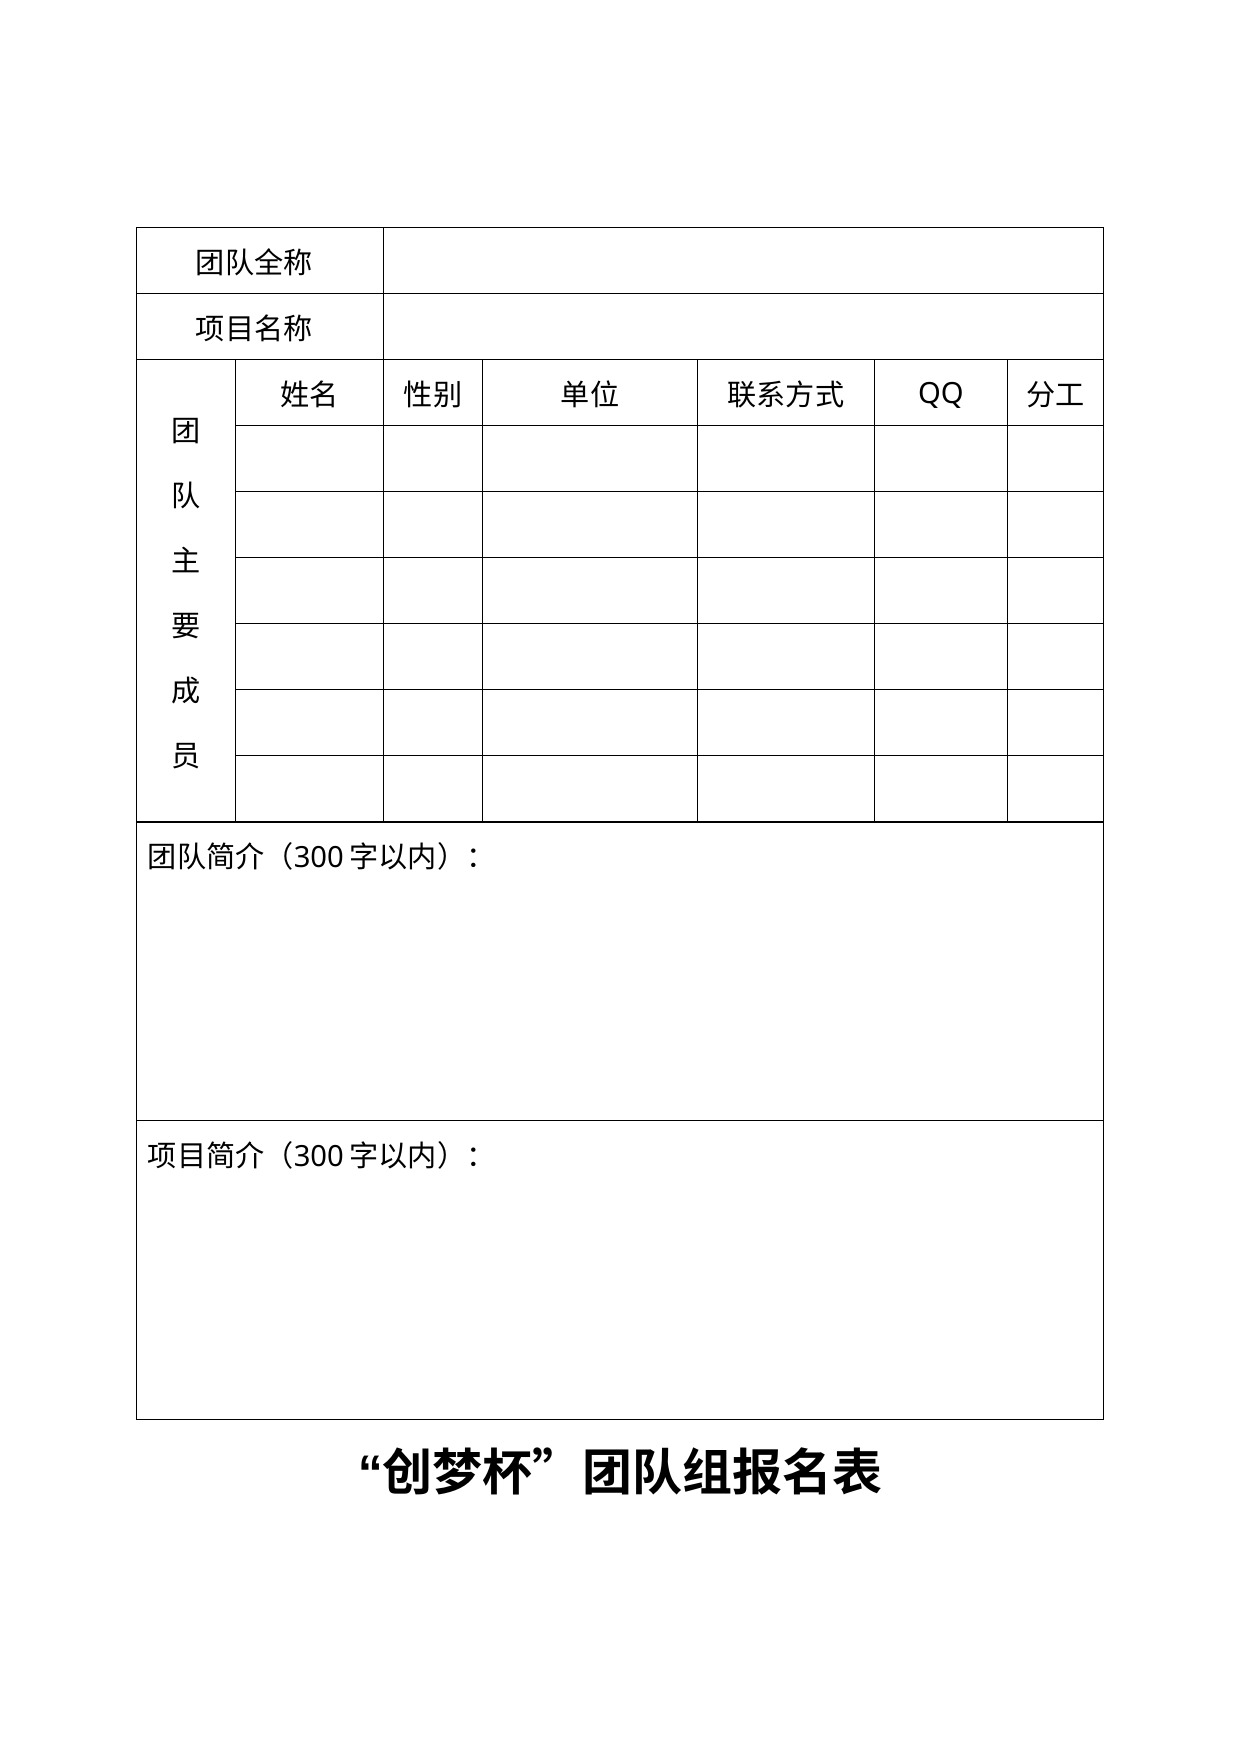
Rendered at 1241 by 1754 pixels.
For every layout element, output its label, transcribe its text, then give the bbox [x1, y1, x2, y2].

table_cell [1008, 492, 1103, 557]
table_cell [483, 624, 697, 689]
table_cell [384, 294, 1103, 359]
table_cell [236, 624, 383, 689]
table_header 团队全称 [137, 228, 383, 293]
table_cell 联系方式 [698, 360, 874, 425]
table_cell [384, 426, 482, 491]
table_cell [1008, 690, 1103, 755]
table_cell [1008, 426, 1103, 491]
table_cell 分工 [1008, 360, 1103, 425]
table_cell [875, 624, 1007, 689]
table_cell [875, 426, 1007, 491]
table_cell [698, 558, 874, 623]
table_cell 项目简介（300字以内）： [137, 1121, 1103, 1419]
table_cell [483, 756, 697, 821]
table_cell [698, 624, 874, 689]
table_cell [384, 690, 482, 755]
table_cell [1008, 558, 1103, 623]
table_cell [236, 690, 383, 755]
table_cell [1008, 756, 1103, 821]
table_cell [384, 624, 482, 689]
table_cell [483, 426, 697, 491]
text “创梦杯”团队组报名表 [187, 1420, 1053, 1518]
table_cell 项目名称 [137, 294, 383, 359]
table_cell 性别 [384, 360, 482, 425]
table_cell 团队简介（300字以内）： [137, 823, 1103, 1120]
table_cell [483, 558, 697, 623]
table_cell [236, 756, 383, 821]
table_cell [1008, 624, 1103, 689]
table_cell [236, 558, 383, 623]
table_cell 姓名 [236, 360, 383, 425]
table_cell [384, 558, 482, 623]
table_cell 单位 [483, 360, 697, 425]
table_cell [483, 690, 697, 755]
table_cell [384, 492, 482, 557]
table_cell [236, 426, 383, 491]
table_cell [698, 756, 874, 821]
table_cell [875, 756, 1007, 821]
table_cell [698, 690, 874, 755]
table_cell [698, 426, 874, 491]
table_cell [875, 492, 1007, 557]
table_cell [875, 690, 1007, 755]
table_cell QQ [875, 360, 1007, 425]
table_cell [236, 492, 383, 557]
table_cell [384, 756, 482, 821]
table_cell 团 队 主 要 成 员 [137, 360, 235, 821]
table_cell [483, 492, 697, 557]
table_cell [875, 558, 1007, 623]
table_cell [698, 492, 874, 557]
table_header [384, 228, 1103, 293]
